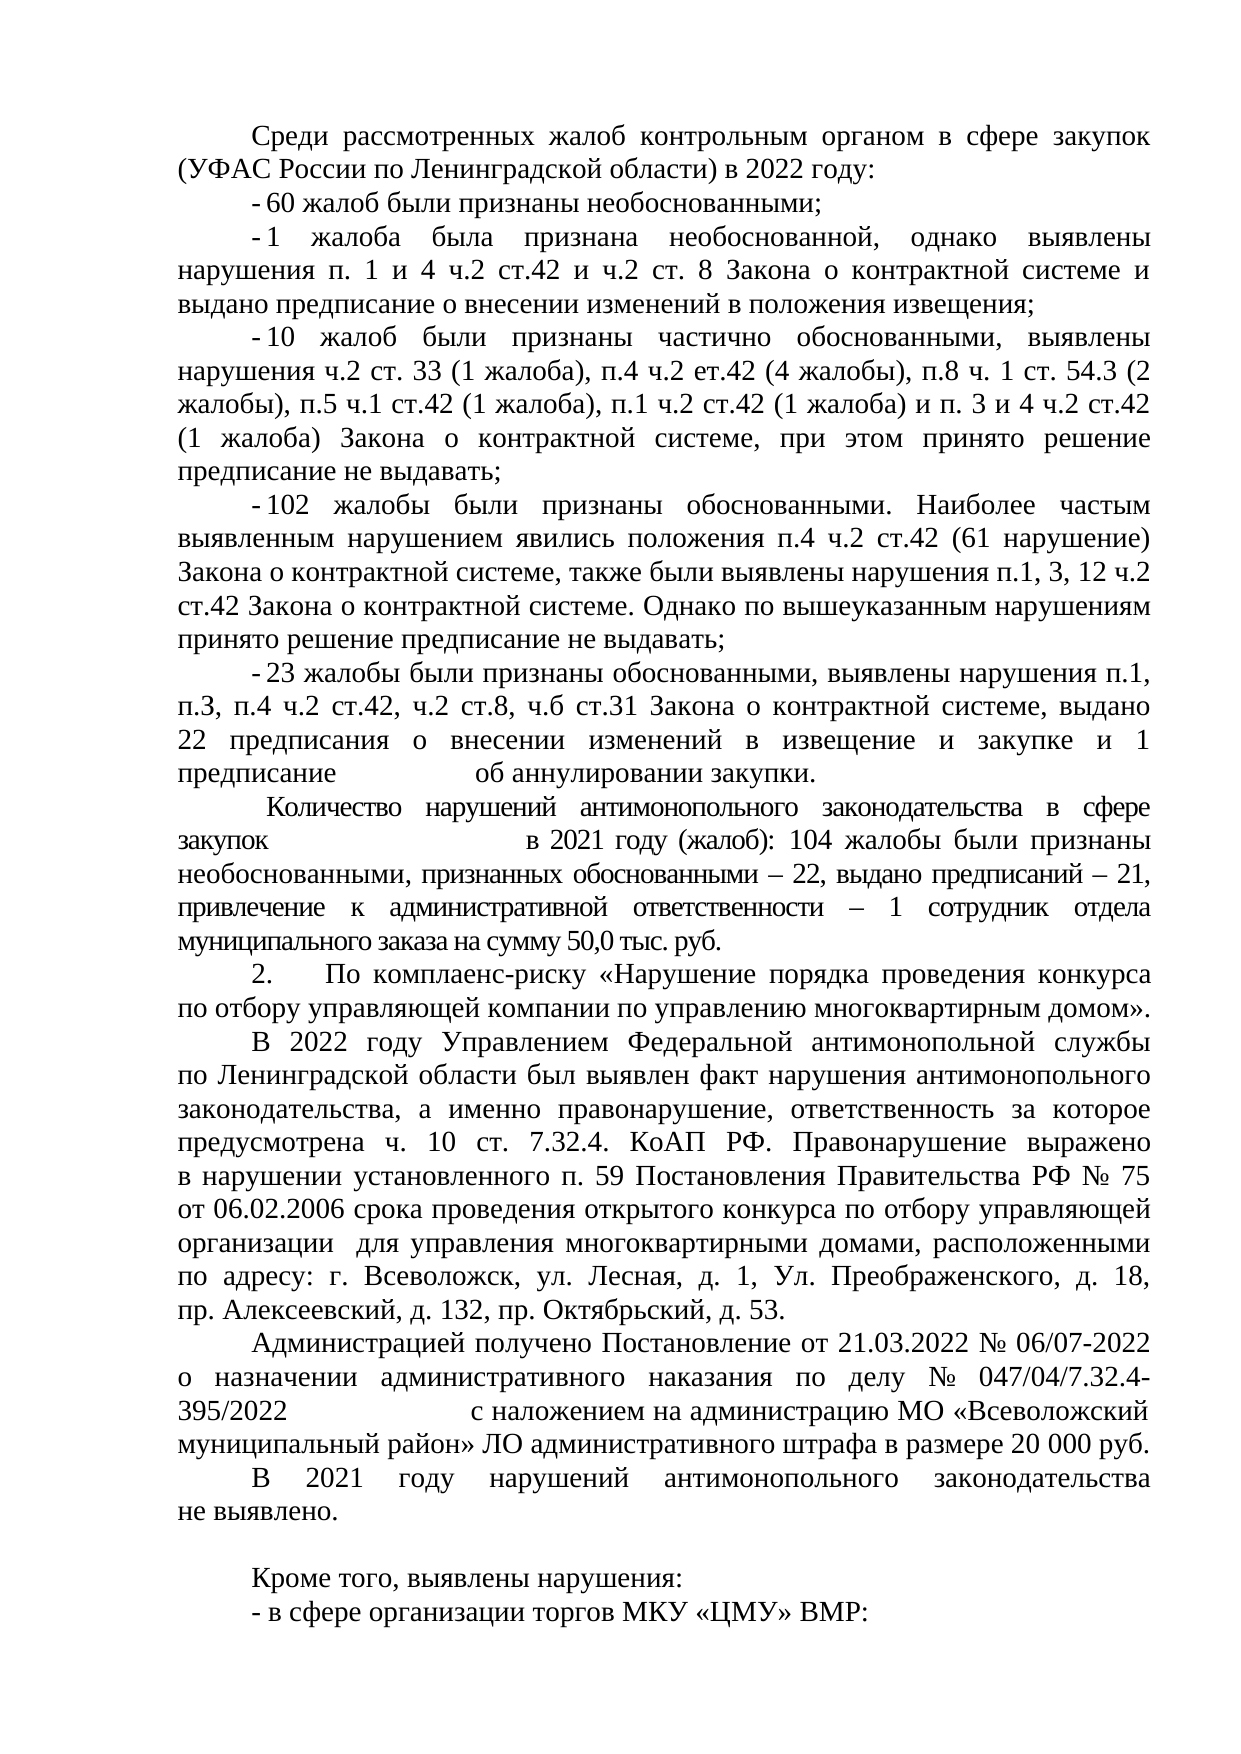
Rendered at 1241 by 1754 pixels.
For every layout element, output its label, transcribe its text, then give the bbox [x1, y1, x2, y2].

text В 2022 году Управлением Федеральной антимонопольной службы по Ленинградской области был выявлен факт нарушения антимонопольного законодательства, а именно правонарушение, ответственность за которое предусмотрена ч. 10 ст. 7.32.4. КоАП РФ. Правонарушение выражено в нарушении установленного п. 59 Постановления Правительства РФ № 75 от 06.02.2006 срока проведения открытого конкурса по отбору управляющей организации для управления многоквартирными домами, расположенными по адресу: г. Всеволожск, ул. Лесная, д. 1, Ул. Преображенского, д. 18, пр. Алексеевский, д. 132, пр. Октябрьский, д. 53. [177, 1024, 1152, 1326]
list 10 жалоб были признаны частично обоснованными, выявлены нарушения ч.2 ст. 33 (1 жалоба), п.4 ч.2 ет.42 (4 жалобы), п.8 ч. 1 ст. 54.3 (2 жалобы), п.5 ч.1 ст.42 (1 жалоба), п.1 ч.2 ст.42 (1 жалоба) и п. 3 и 4 ч.2 ст.42 (1 жалоба) Закона о контрактной системе, при этом принято решение предписание не выдавать; [177, 319, 1152, 487]
text - в сфере организации торгов МКУ «ЦМУ» ВМР: [177, 1594, 1152, 1627]
list 1 жалоба была признана необоснованной, однако выявлены нарушения п. 1 и 4 ч.2 ст.42 и ч.2 ст. 8 Закона о контрактной системе и выдано предписание о внесении изменений в положения извещения; [177, 219, 1152, 319]
text Администрацией получено Постановление от 21.03.2022 № 06/07-2022 о назначении административного наказания по делу № 047/04/7.32.4-395/2022 с наложением на администрацию МО «Всеволожский муниципальный район» ЛО административного штрафа в размере 20 000 руб. [177, 1326, 1152, 1460]
list 102 жалобы были признаны обоснованными. Наиболее частым выявленным нарушением явились положения п.4 ч.2 ст.42 (61 нарушение) Закона о контрактной системе, также были выявлены нарушения п.1, 3, 12 ч.2 ст.42 Закона о контрактной системе. Однако по вышеуказанным нарушениям принято решение предписание не выдавать; [177, 487, 1152, 655]
list 23 жалобы были признаны обоснованными, выявлены нарушения п.1, п.З, п.4 ч.2 ст.42, ч.2 ст.8, ч.б ст.31 Закона о контрактной системе, выдано 22 предписания о внесении изменений в извещение и закупке и 1 предписание об аннулировании закупки. [177, 655, 1152, 789]
text Кроме того, выявлены нарушения: [177, 1560, 1152, 1594]
text Количество нарушений антимонопольного законодательства в сфере закупок в 2021 году (жалоб): 104 жалобы были признаны необоснованными, признанных обоснованными – 22, выдано предписаний – 21, привлечение к административной ответственности – 1 сотрудник отдела муниципального заказа на сумму 50,0 тыс. руб. [177, 789, 1152, 957]
text Среди рассмотренных жалоб контрольным органом в сфере закупок (УФАС России по Ленинградской области) в 2022 году: [177, 118, 1152, 185]
list По комплаенс-риску «Нарушение порядка проведения конкурса по отбору управляющей компании по управлению многоквартирным домом». [177, 957, 614, 990]
list 60 жалоб были признаны необоснованными; [177, 185, 1152, 219]
list В 2021 году нарушений антимонопольного законодательства не выявлено. [177, 1460, 1152, 1527]
